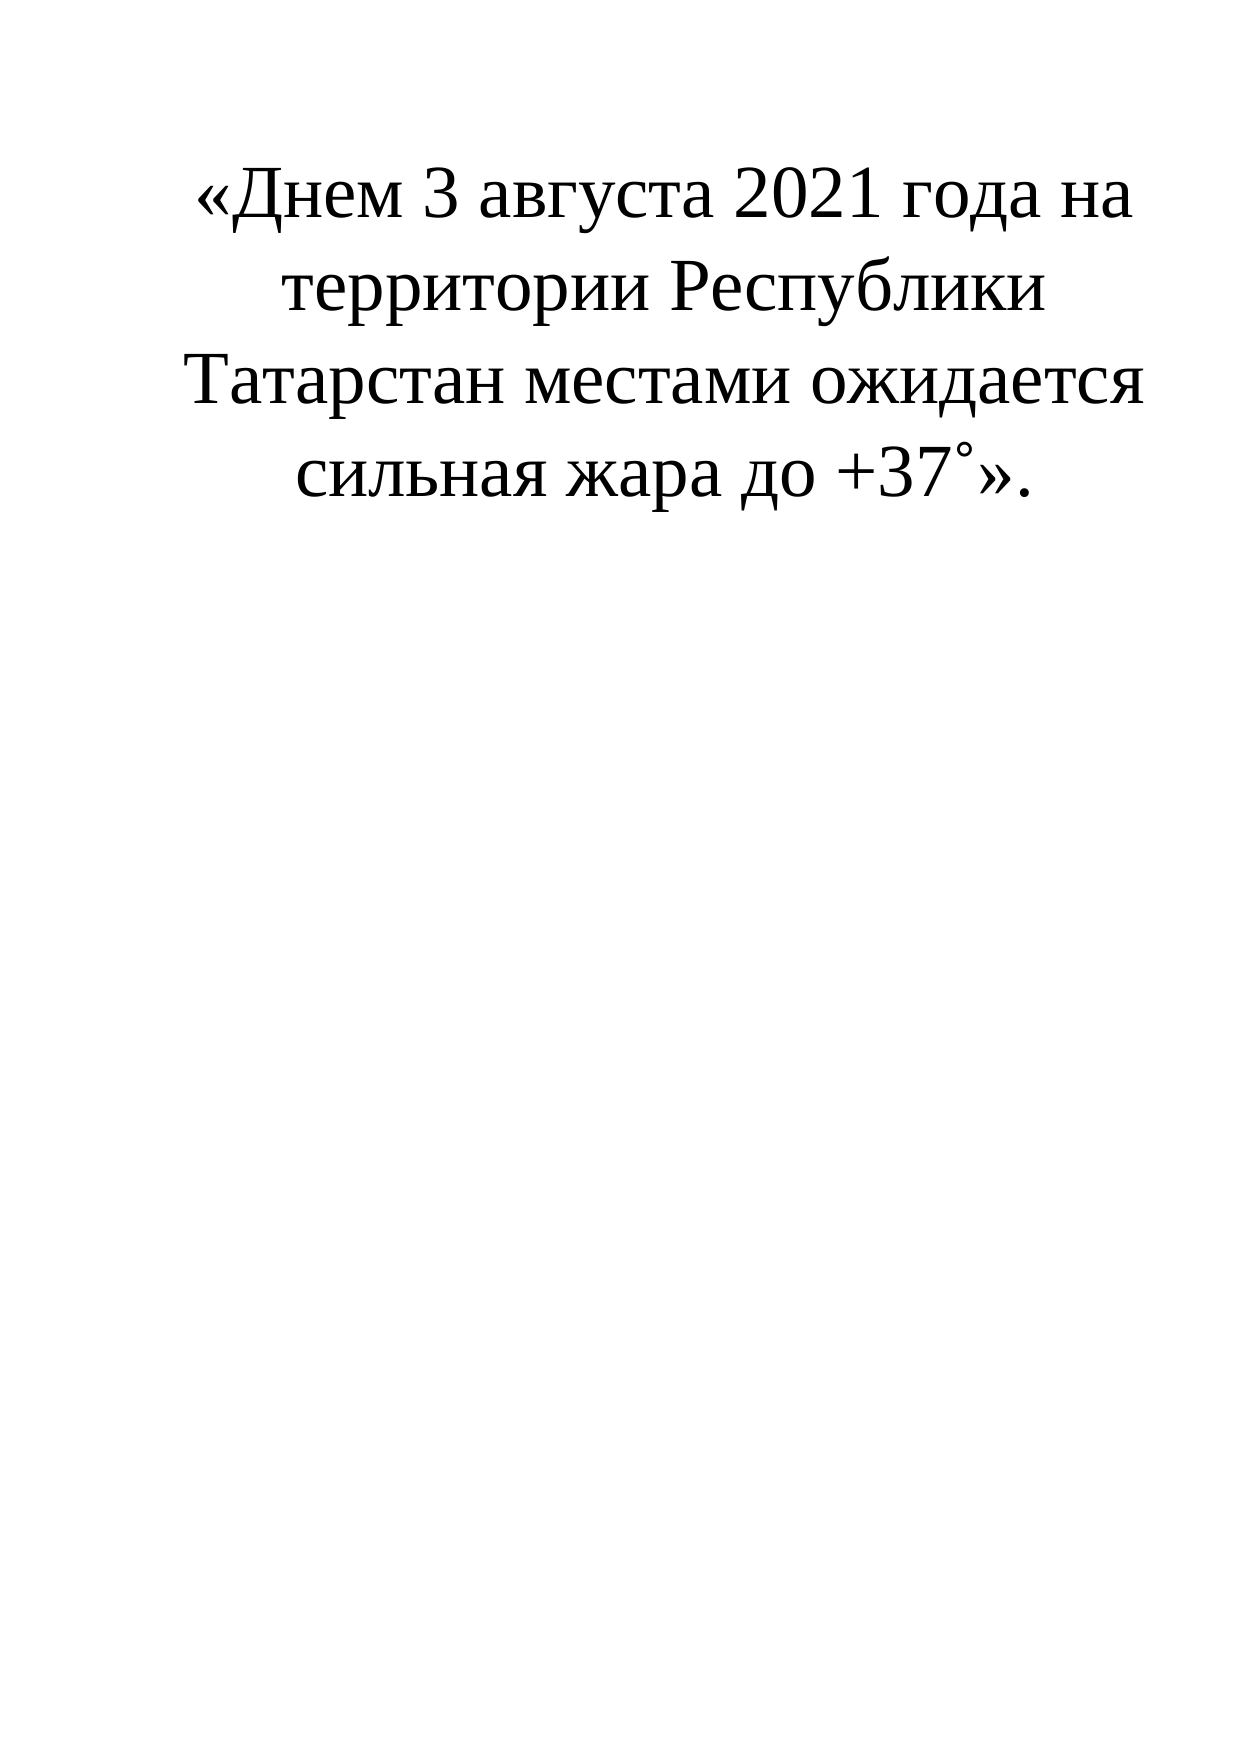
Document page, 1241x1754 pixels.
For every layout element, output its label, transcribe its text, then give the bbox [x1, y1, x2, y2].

text «Днем 3 августа 2021 года на территории Республики Татарстан местами ожидается сильная жара до +37˚». [177, 147, 1152, 512]
